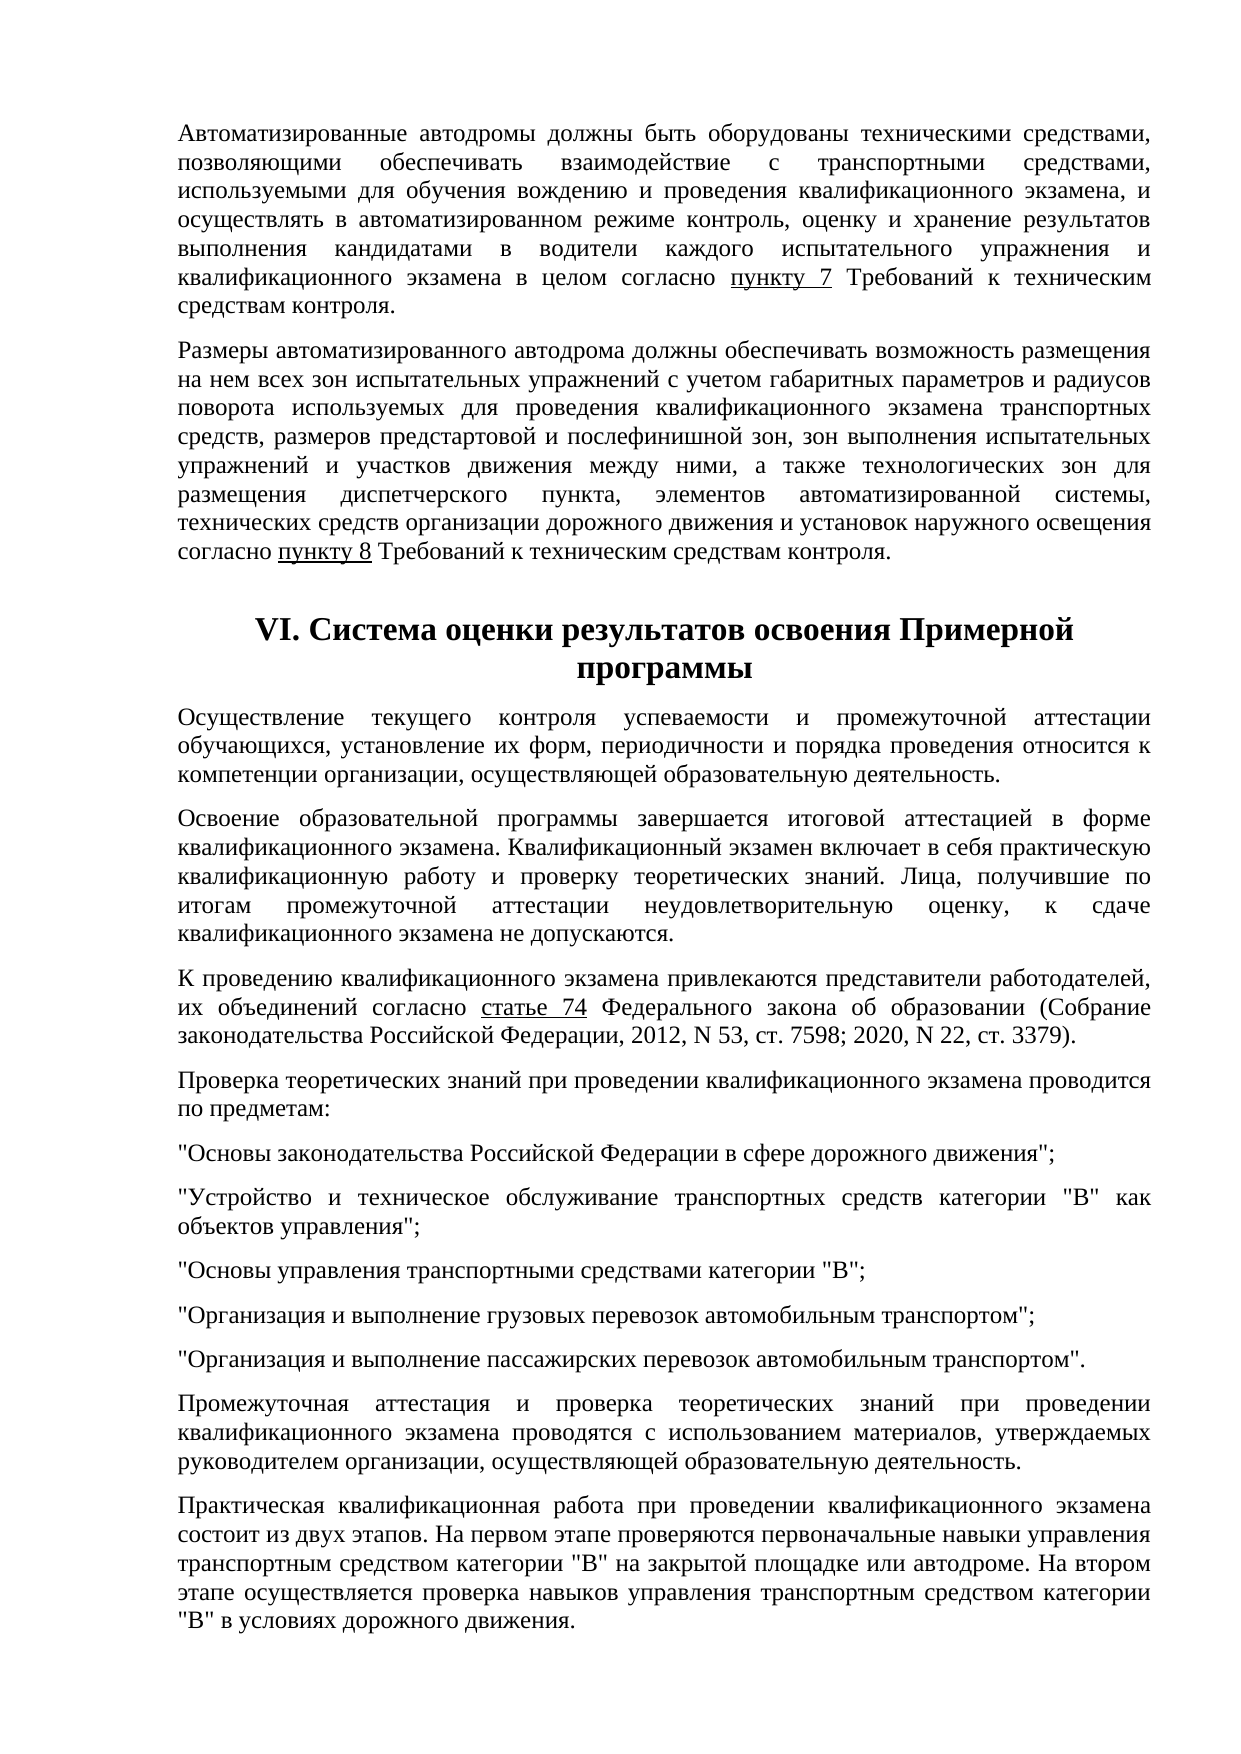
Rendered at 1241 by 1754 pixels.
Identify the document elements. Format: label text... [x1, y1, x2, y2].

text К проведению квалификационного экзамена привлекаются представители работодателей, их объединений согласно статье 74 Федерального закона об образовании (Собрание законодательства Российской Федерации, 2012, N 53, ст. 7598; 2020, N 22, ст. 3379). [177, 963, 1152, 1049]
text VI. Система оценки результатов освоения Примерной программы [177, 609, 1152, 686]
text Осуществление текущего контроля успеваемости и промежуточной аттестации обучающихся, установление их форм, периодичности и порядка проведения относится к компетенции организации, осуществляющей образовательную деятельность. [177, 702, 1152, 788]
text Проверка теоретических знаний при проведении квалификационного экзамена проводится по предметам: [177, 1065, 1152, 1122]
text Промежуточная аттестация и проверка теоретических знаний при проведении квалификационного экзамена проводятся с использованием материалов, утверждаемых руководителем организации, осуществляющей образовательную деятельность. [177, 1388, 1152, 1475]
text "Организация и выполнение грузовых перевозок автомобильным транспортом"; [177, 1300, 1152, 1328]
text "Основы управления транспортными средствами категории "B"; [177, 1255, 1152, 1284]
text Размеры автоматизированного автодрома должны обеспечивать возможность размещения на нем всех зон испытательных упражнений с учетом габаритных параметров и радиусов поворота используемых для проведения квалификационного экзамена транспортных средств, размеров предстартовой и послефинишной зон, зон выполнения испытательных упражнений и участков движения между ними, а также технологических зон для размещения диспетчерского пункта, элементов автоматизированной системы, технических средств организации дорожного движения и установок наружного освещения согласно пункту 8 Требований к техническим средствам контроля. [177, 335, 1152, 565]
text Практическая квалификационная работа при проведении квалификационного экзамена состоит из двух этапов. На первом этапе проверяются первоначальные навыки управления транспортным средством категории "B" на закрытой площадке или автодроме. На втором этапе осуществляется проверка навыков управления транспортным средством категории "B" в условиях дорожного движения. [177, 1490, 1152, 1634]
text Освоение образовательной программы завершается итоговой аттестацией в форме квалификационного экзамена. Квалификационный экзамен включает в себя практическую квалификационную работу и проверку теоретических знаний. Лица, получившие по итогам промежуточной аттестации неудовлетворительную оценку, к сдаче квалификационного экзамена не допускаются. [177, 803, 1152, 947]
text "Основы законодательства Российской Федерации в сфере дорожного движения"; [177, 1138, 1152, 1167]
text Автоматизированные автодромы должны быть оборудованы техническими средствами, позволяющими обеспечивать взаимодействие с транспортными средствами, используемыми для обучения вождению и проведения квалификационного экзамена, и осуществлять в автоматизированном режиме контроль, оценку и хранение результатов выполнения кандидатами в водители каждого испытательного упражнения и квалификационного экзамена в целом согласно пункту 7 Требований к техническим средствам контроля. [177, 118, 1152, 319]
text "Устройство и техническое обслуживание транспортных средств категории "B" как объектов управления"; [177, 1182, 1152, 1240]
text "Организация и выполнение пассажирских перевозок автомобильным транспортом". [177, 1344, 1152, 1373]
